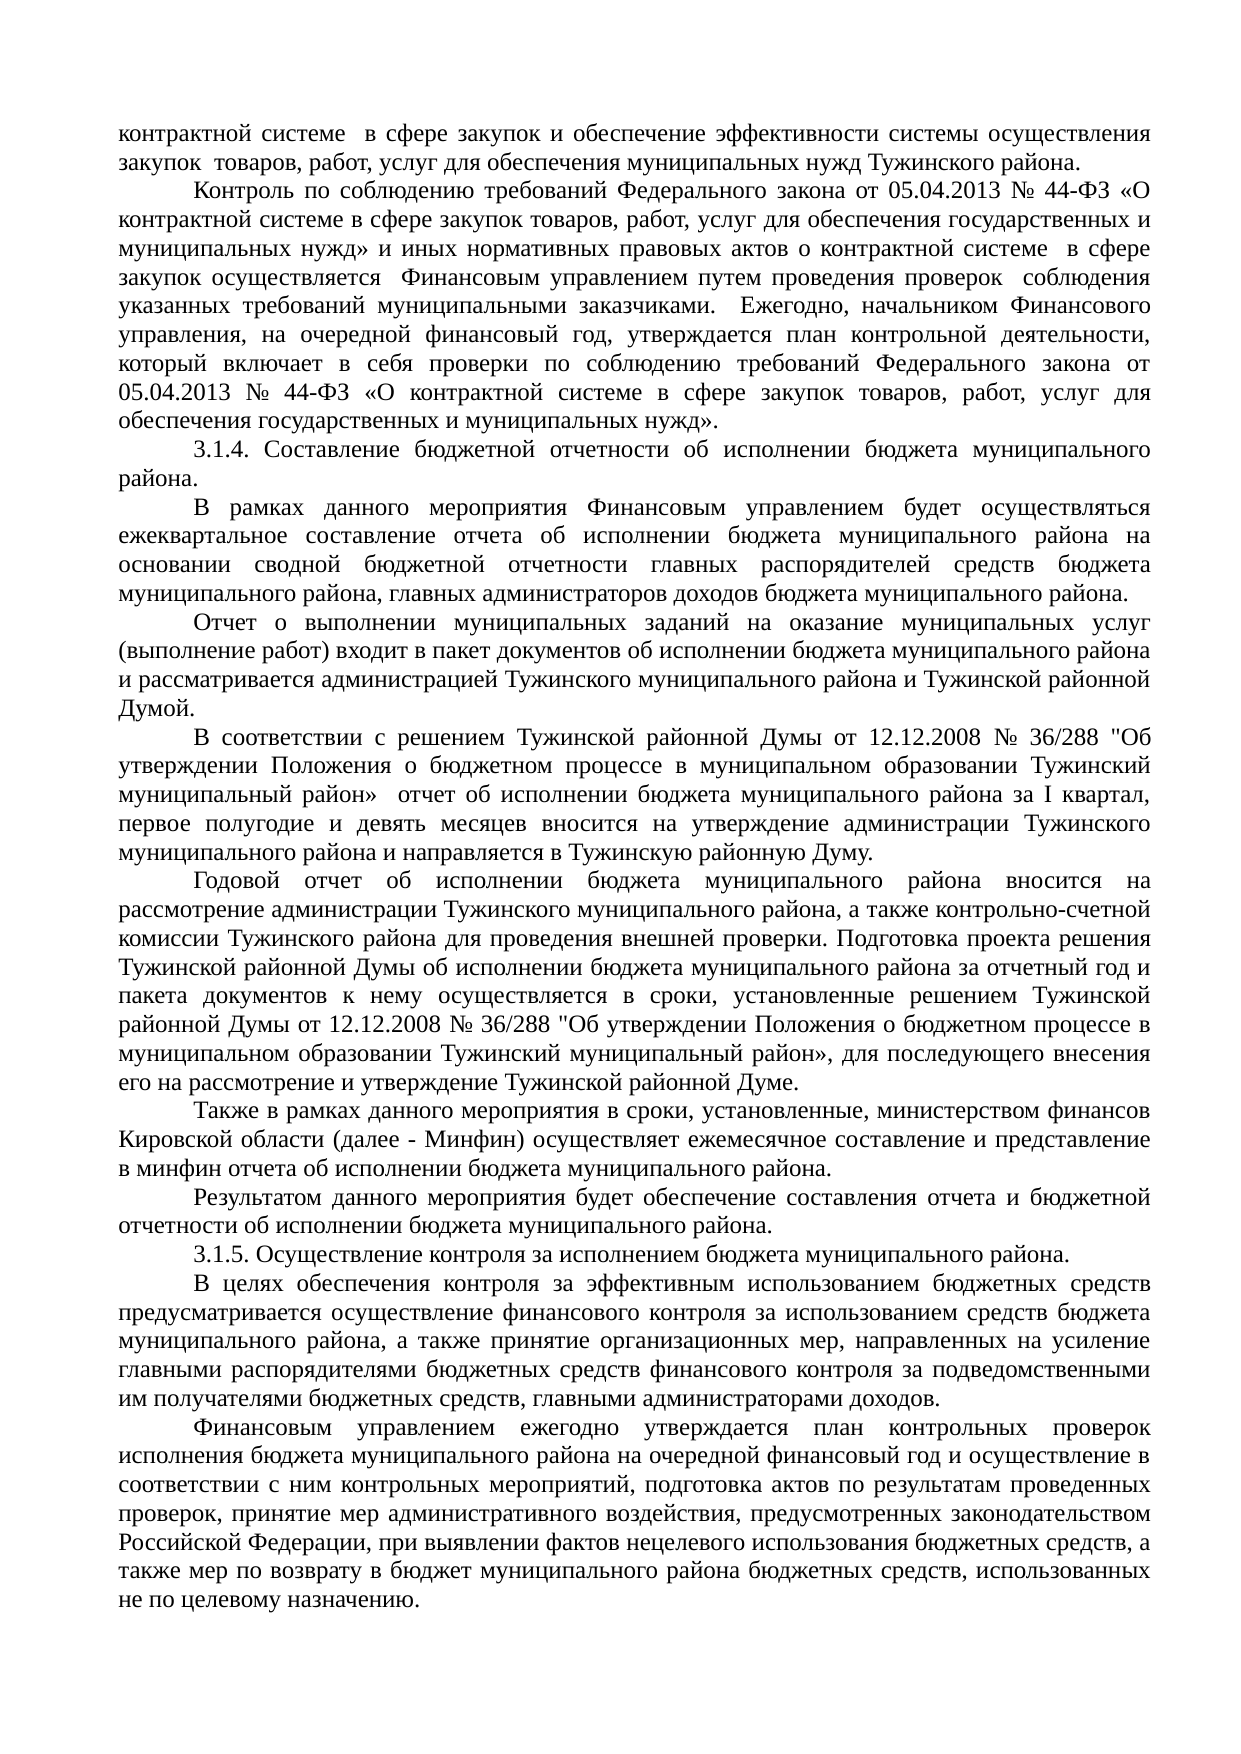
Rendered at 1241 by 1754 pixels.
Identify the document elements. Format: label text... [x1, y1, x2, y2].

text Также в рамках данного мероприятия в сроки, установленные, министерством финансов Кировской области (далее - Минфин) осуществляет ежемесячное составление и представление в минфин отчета об исполнении бюджета муниципального района. [118, 1096, 1152, 1182]
text Финансовым управлением ежегодно утверждается план контрольных проверок исполнения бюджета муниципального района на очередной финансовый год и осуществление в соответствии с ним контрольных мероприятий, подготовка актов по результатам проведенных проверок, принятие мер административного воздействия, предусмотренных законодательством Российской Федерации, при выявлении фактов нецелевого использования бюджетных средств, а также мер по возврату в бюджет муниципального района бюджетных средств, использованных не по целевому назначению. [118, 1412, 1152, 1613]
text Контроль по соблюдению требований Федерального закона от 05.04.2013 № 44-ФЗ «О контрактной системе в сфере закупок товаров, работ, услуг для обеспечения государственных и муниципальных нужд» и иных нормативных правовых актов о контрактной системе в сфере закупок осуществляется Финансовым управлением путем проведения проверок соблюдения указанных требований муниципальными заказчиками. Ежегодно, начальником Финансового управления, на очередной финансовый год, утверждается план контрольной деятельности, который включает в себя проверки по соблюдению требований Федерального закона от 05.04.2013 № 44-ФЗ «О контрактной системе в сфере закупок товаров, работ, услуг для обеспечения государственных и муниципальных нужд». [118, 176, 1152, 434]
text 3.1.4. Составление бюджетной отчетности об исполнении бюджета муниципального района. [118, 434, 1152, 492]
text В целях обеспечения контроля за эффективным использованием бюджетных средств предусматривается осуществление финансового контроля за использованием средств бюджета муниципального района, а также принятие организационных мер, направленных на усиление главными распорядителями бюджетных средств финансового контроля за подведомственными им получателями бюджетных средств, главными администраторами доходов. [118, 1268, 1152, 1412]
text Отчет о выполнении муниципальных заданий на оказание муниципальных услуг (выполнение работ) входит в пакет документов об исполнении бюджета муниципального района и рассматривается администрацией Тужинского муниципального района и Тужинской районной Думой. [118, 607, 1152, 722]
text Годовой отчет об исполнении бюджета муниципального района вносится на рассмотрение администрации Тужинского муниципального района, а также контрольно-счетной комиссии Тужинского района для проведения внешней проверки. Подготовка проекта решения Тужинской районной Думы об исполнении бюджета муниципального района за отчетный год и пакета документов к нему осуществляется в сроки, установленные решением Тужинской районной Думы от 12.12.2008 № 36/288 "Об утверждении Положения о бюджетном процессе в муниципальном образовании Тужинский муниципальный район», для последующего внесения его на рассмотрение и утверждение Тужинской районной Думе. [118, 866, 1152, 1096]
text Результатом данного мероприятия будет обеспечение составления отчета и бюджетной отчетности об исполнении бюджета муниципального района. [118, 1182, 1152, 1239]
text В рамках данного мероприятия Финансовым управлением будет осуществляться ежеквартальное составление отчета об исполнении бюджета муниципального района на основании сводной бюджетной отчетности главных распорядителей средств бюджета муниципального района, главных администраторов доходов бюджета муниципального района. [118, 492, 1152, 607]
text 3.1.5. Осуществление контроля за исполнением бюджета муниципального района. [118, 1239, 1152, 1268]
text В соответствии с решением Тужинской районной Думы от 12.12.2008 № 36/288 "Об утверждении Положения о бюджетном процессе в муниципальном образовании Тужинский муниципальный район» отчет об исполнении бюджета муниципального района за I квартал, первое полугодие и девять месяцев вносится на утверждение администрации Тужинского муниципального района и направляется в Тужинскую районную Думу. [118, 722, 1152, 866]
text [118, 118, 1152, 176]
